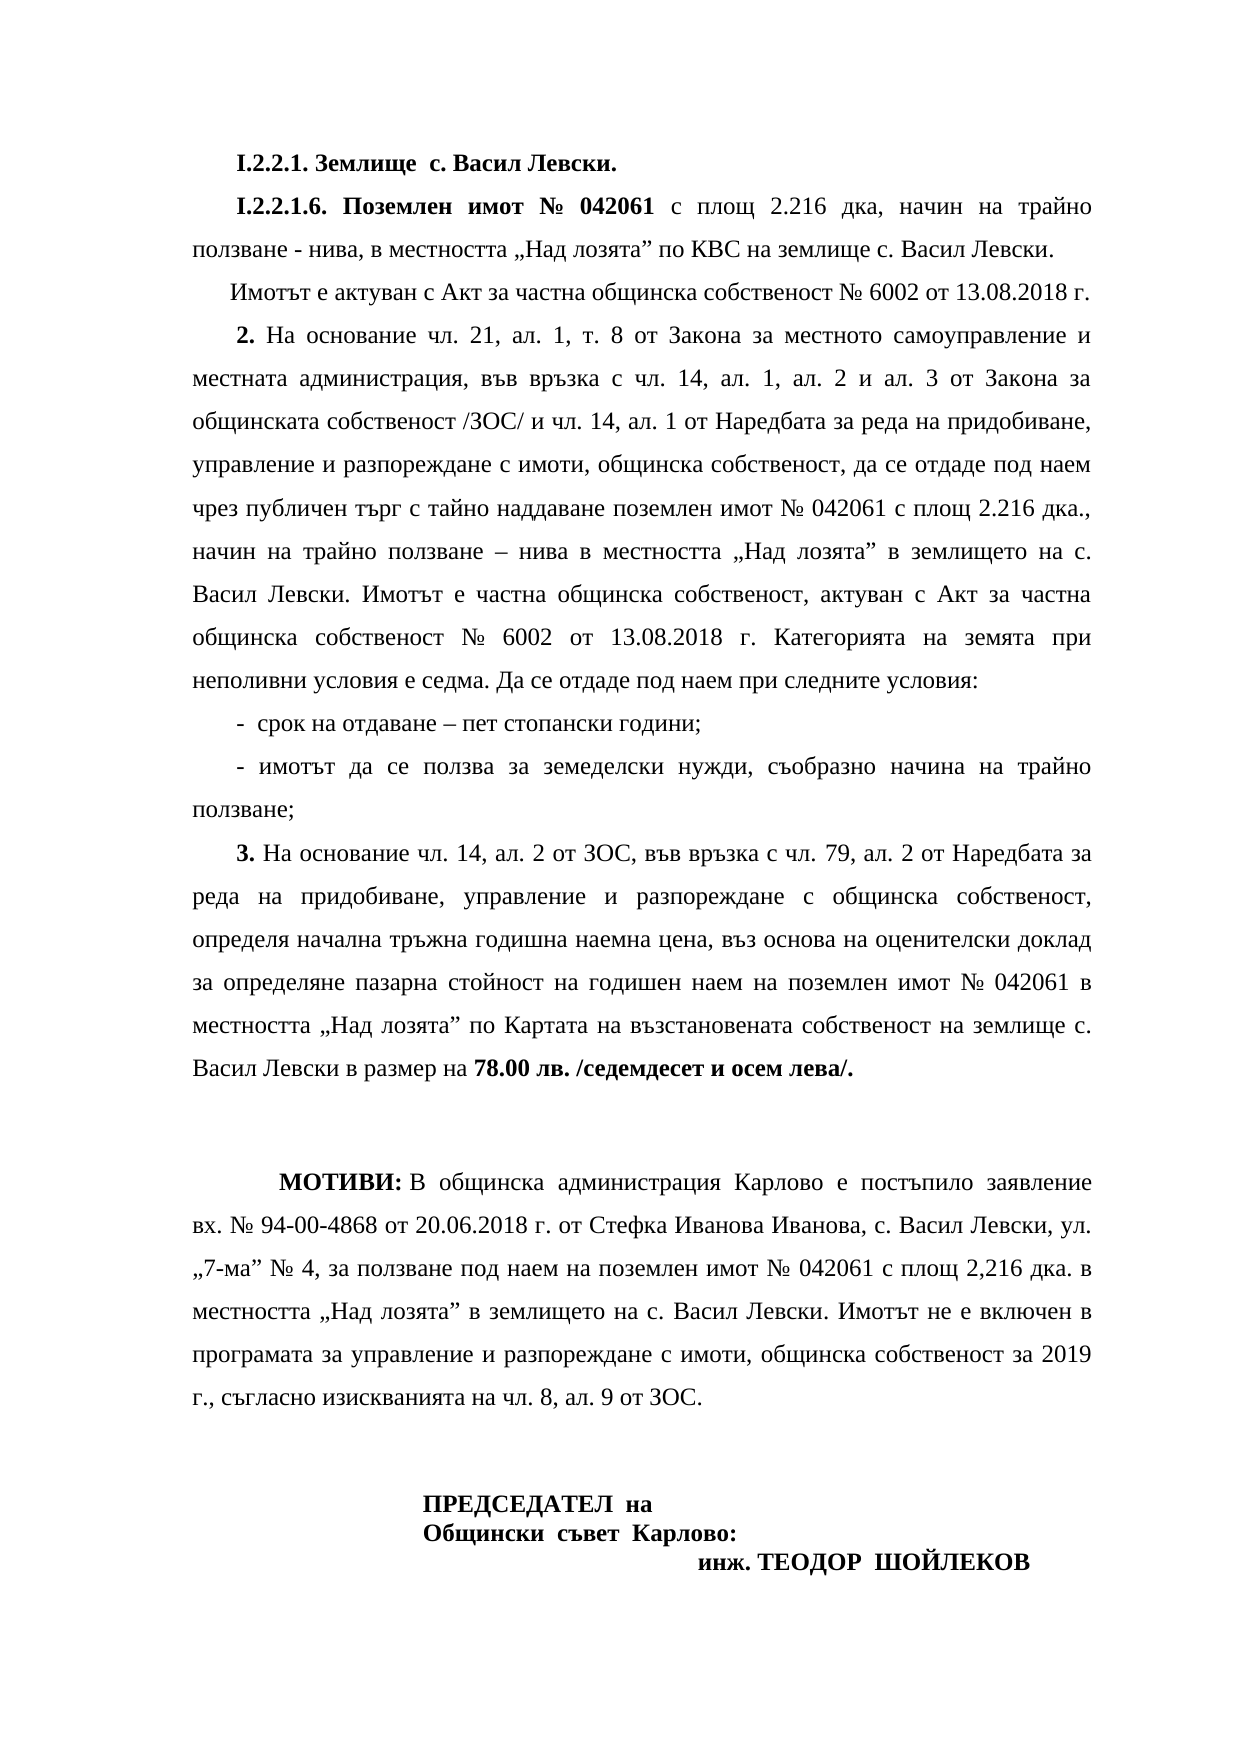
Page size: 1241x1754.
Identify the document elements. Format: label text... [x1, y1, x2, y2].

text І.2.2.1.6. Поземлен имот № 042061 с площ 2.216 дка, начин на трайно ползване - нива, в местността „Над лозята” по КВС на землище с. Васил Левски. [192, 191, 1093, 263]
text 3. На основание чл. 14, ал. 2 от ЗОС, във връзка с чл. 79, ал. 2 от Наредбата за реда на придобиване, управление и разпореждане с общинска собственост, определя начална тръжна годишна наемна цена, въз основа на оценителски доклад за определяне пазарна стойност на годишен наем на поземлен имот № 042061 в местността „Над лозята” по Картата на възстановената собственост на землище с. Васил Левски в размер на 78.00 лв. /седемдесет и осем лева/. [192, 838, 1093, 1082]
text ПРЕДСЕДАТЕЛ на [204, 1489, 1093, 1518]
text инж. ТЕОДОР ШОЙЛЕКОВ [204, 1547, 1093, 1576]
text І.2.2.1. Землище с. Васил Левски. [192, 148, 1093, 176]
text МОТИВИ: В общинска администрация Карлово е постъпило заявление вх. № 94-00-4868 от 20.06.2018 г. от Стефка Иванова Иванова, с. Васил Левски, ул.„7-ма” № 4, за ползване под наем на поземлен имот № 042061 с площ 2,216 дка. в местността „Над лозята” в землището на с. Васил Левски. Имотът не е включен в програмата за управление и разпореждане с имоти, общинска собственост за 2019 г., съгласно изискванията на чл. 8, ал. 9 от ЗОС. [148, 1167, 1093, 1411]
text Общински съвет Карлово: [204, 1518, 1093, 1547]
text - имотът да се ползва за земеделски нужди, съобразно начина на трайно ползване; [192, 751, 1093, 823]
text Имотът е актуван с Акт за частна общинска собственост № 6002 от 13.08.2018 г. [192, 277, 1093, 306]
text - срок на отдаване – пет стопански години; [192, 708, 1093, 737]
text 2. На основание чл. 21, ал. 1, т. 8 от Закона за местното самоуправление и местната администрация, във връзка с чл. 14, ал. 1, ал. 2 и ал. 3 от Закона за общинската собственост /ЗОС/ и чл. 14, ал. 1 от Наредбата за реда на придобиване, управление и разпореждане с имоти, общинска собственост, да се отдаде под наем чрез публичен търг с тайно наддаване поземлен имот № 042061 с площ 2.216 дка., начин на трайно ползване – нива в местността „Над лозята” в землището на с. Васил Левски. Имотът е частна общинска собственост, актуван с Акт за частна общинска собственост № 6002 от 13.08.2018 г. Категорията на земята при неполивни условия е седма. Да се отдаде под наем при следните условия: [192, 320, 1093, 694]
